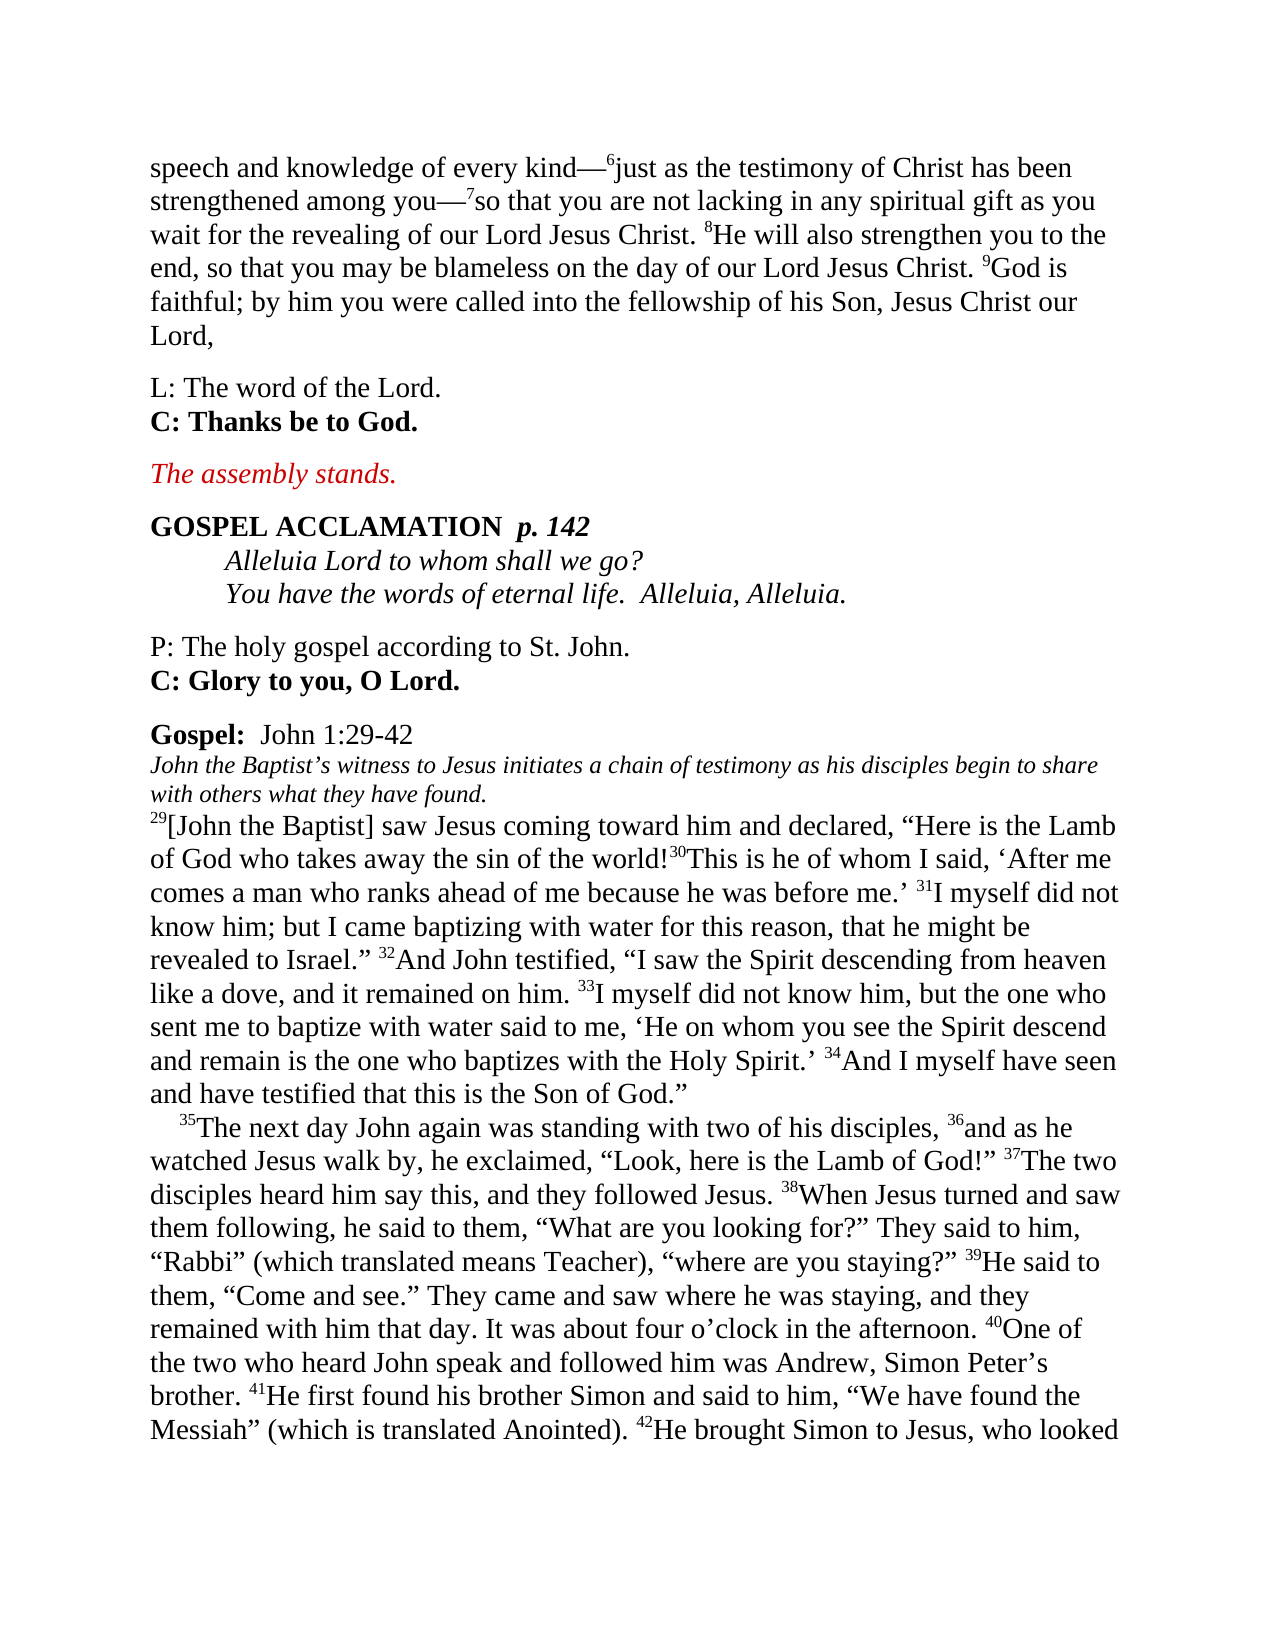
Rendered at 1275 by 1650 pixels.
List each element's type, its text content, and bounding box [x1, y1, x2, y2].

text P: The holy gospel according to St. John. [150, 629, 1125, 663]
text L: The word of the Lord. [150, 370, 1125, 404]
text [150, 808, 1125, 1445]
text You have the words of eternal life. Alleluia, Alleluia. [150, 576, 1125, 610]
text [150, 150, 1125, 351]
text C: Glory to you, O Lord. [150, 663, 1125, 696]
text Alleluia Lord to whom shall we go? [150, 543, 1125, 576]
text C: Thanks be to God. [150, 404, 1125, 437]
text GOSPEL ACCLAMATION p. 142 [150, 509, 1125, 543]
text John the Baptist’s witness to Jesus initiates a chain of testimony as his disciples begin to share with others what they have found. [150, 751, 1125, 808]
text The assembly stands. [150, 457, 1125, 490]
subtitle Gospel: John 1:29-42 [150, 717, 1125, 751]
